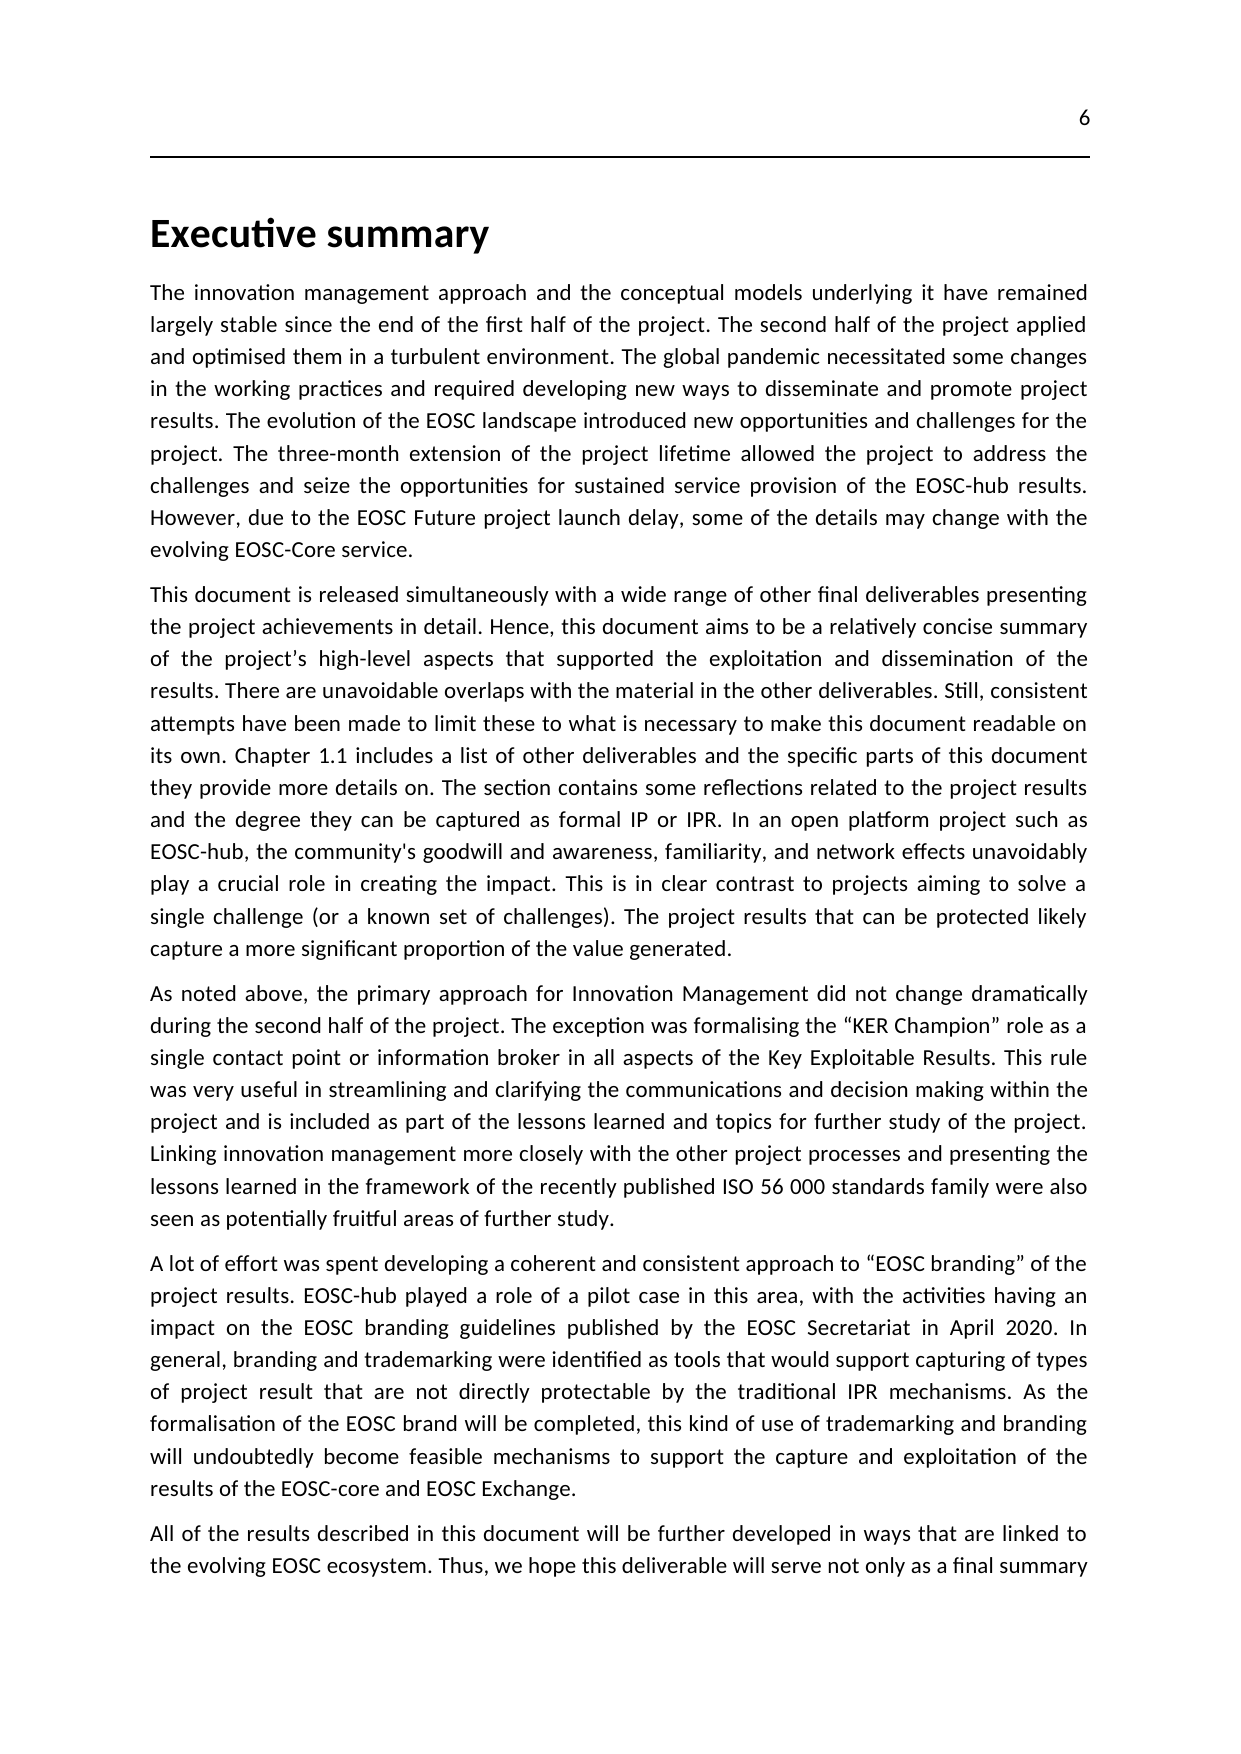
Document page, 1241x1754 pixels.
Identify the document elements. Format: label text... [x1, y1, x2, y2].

text This document is released simultaneously with a wide range of other final deliverables presenting the project achievements in detail. Hence, this document aims to be a relatively concise summary of the project’s high-level aspects that supported the exploitation and dissemination of the results. There are unavoidable overlaps with the material in the other deliverables. Still, consistent attempts have been made to limit these to what is necessary to make this document readable on its own. Chapter 1.1 includes a list of other deliverables and the specific parts of this document they provide more details on. The section contains some reflections related to the project results and the degree they can be captured as formal IP or IPR. In an open platform project such as EOSC-hub, the community's goodwill and awareness, familiarity, and network effects unavoidably play a crucial role in creating the impact. This is in clear contrast to projects aiming to solve a single challenge (or a known set of challenges). The project results that can be protected likely capture a more significant proportion of the value generated. [150, 580, 1090, 962]
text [150, 1519, 1090, 1579]
text A lot of effort was spent developing a coherent and consistent approach to “EOSC branding” of the project results. EOSC-hub played a role of a pilot case in this area, with the activities having an impact on the EOSC branding guidelines published by the EOSC Secretariat in April 2020. In general, branding and trademarking were identified as tools that would support capturing of types of project result that are not directly protectable by the traditional IPR mechanisms. As the formalisation of the EOSC brand will be completed, this kind of use of trademarking and branding will undoubtedly become feasible mechanisms to support the capture and exploitation of the results of the EOSC-core and EOSC Exchange. [150, 1249, 1090, 1502]
text Executive summary [150, 207, 1090, 258]
text As noted above, the primary approach for Innovation Management did not change dramatically during the second half of the project. The exception was formalising the “KER Champion” role as a single contact point or information broker in all aspects of the Key Exploitable Results. This rule was very useful in streamlining and clarifying the communications and decision making within the project and is included as part of the lessons learned and topics for further study of the project. Linking innovation management more closely with the other project processes and presenting the lessons learned in the framework of the recently published ISO 56 000 standards family were also seen as potentially fruitful areas of further study. [150, 979, 1090, 1232]
text The innovation management approach and the conceptual models underlying it have remained largely stable since the end of the first half of the project. The second half of the project applied and optimised them in a turbulent environment. The global pandemic necessitated some changes in the working practices and required developing new ways to disseminate and promote project results. The evolution of the EOSC landscape introduced new opportunities and challenges for the project. The three-month extension of the project lifetime allowed the project to address the challenges and seize the opportunities for sustained service provision of the EOSC-hub results. However, due to the EOSC Future project launch delay, some of the details may change with the evolving EOSC-Core service. [150, 278, 1090, 563]
